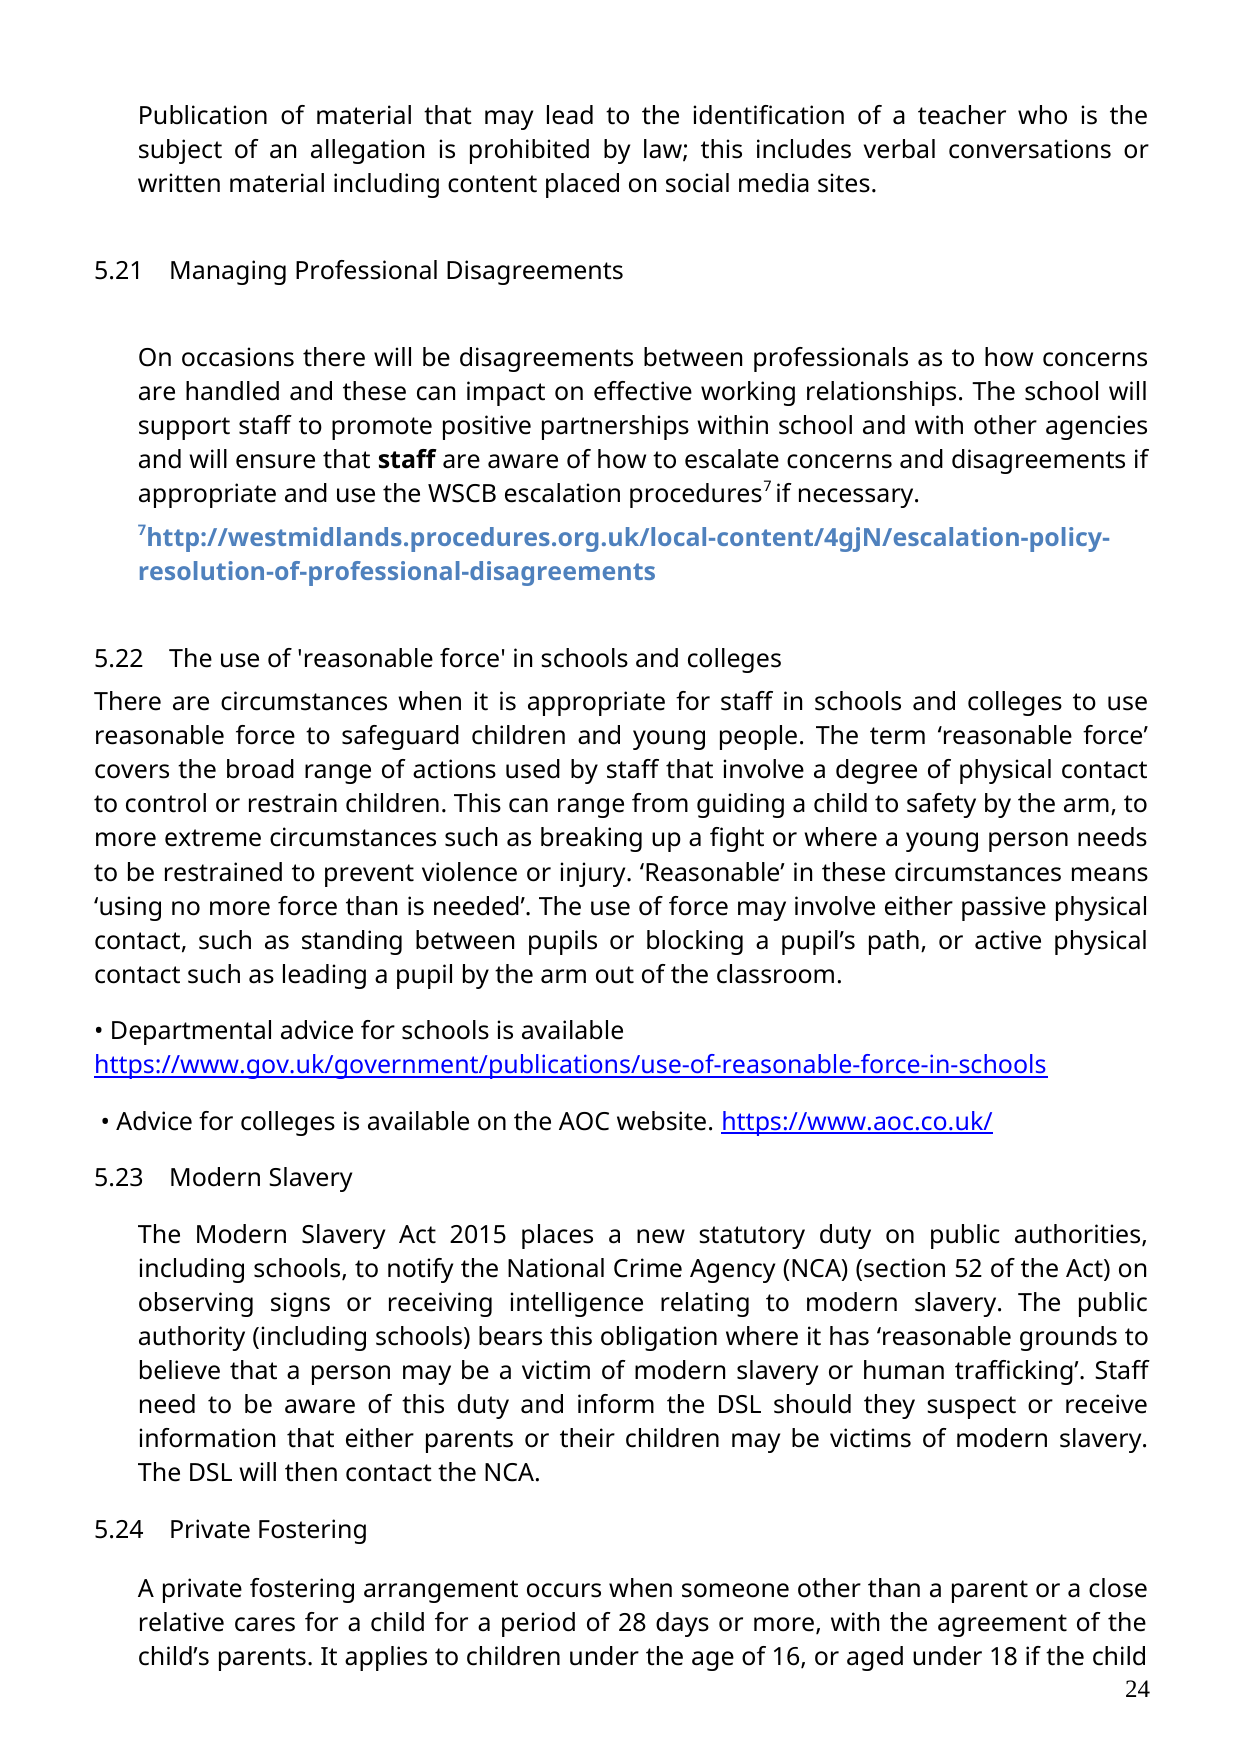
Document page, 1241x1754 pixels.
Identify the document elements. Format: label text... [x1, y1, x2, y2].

text There are circumstances when it is appropriate for staff in schools and colleges to use reasonable force to safeguard children and young people. The term ‘reasonable force’ covers the broad range of actions used by staff that involve a degree of physical contact to control or restrain children. This can range from guiding a child to safety by the arm, to more extreme circumstances such as breaking up a fight or where a young person needs to be restrained to prevent violence or injury. ‘Reasonable’ in these circumstances means ‘using no more force than is needed’. The use of force may involve either passive physical contact, such as standing between pupils or blocking a pupil’s path, or active physical contact such as leading a pupil by the arm out of the classroom. [94, 684, 1150, 990]
text Publication of material that may lead to the identification of a teacher who is the subject of an allegation is prohibited by law; this includes verbal conversations or written material including content placed on social media sites. [138, 98, 1150, 200]
text • Departmental advice for schools is available https://www.gov.uk/government/publications/use-of-reasonable-force-in-schools [94, 1013, 1150, 1081]
list Managing Professional Disagreements [94, 253, 1150, 287]
text 7http://westmidlands.procedures.org.uk/local-content/4gjN/escalation-policy-resolution-of-professional-disagreements [138, 519, 1150, 588]
text On occasions there will be disagreements between professionals as to how concerns are handled and these can impact on effective working relationships. The school will support staff to promote positive partnerships within school and with other agencies and will ensure that staff are aware of how to escalate concerns and disagreements if appropriate and use the WSCB escalation procedures7 if necessary. [138, 340, 1150, 510]
text • Advice for colleges is available on the AOC website. https://www.aoc.co.uk/ [94, 1103, 1150, 1138]
list The use of 'reasonable force' in schools and colleges [94, 640, 1150, 674]
list The Modern Slavery Act 2015 places a new statutory duty on public authorities, including schools, to notify the National Crime Agency (NCA) (section 52 of the Act) on observing signs or receiving intelligence relating to modern slavery. The public authority (including schools) bears this obligation where it has ‘reasonable grounds to believe that a person may be a victim of modern slavery or human trafficking’. Staff need to be aware of this duty and inform the DSL should they suspect or receive information that either parents or their children may be victims of modern slavery. The DSL will then contact the NCA. [138, 1217, 1150, 1489]
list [138, 1571, 1150, 1673]
list Modern Slavery [94, 1160, 1150, 1194]
list Private Fostering [94, 1512, 1150, 1546]
